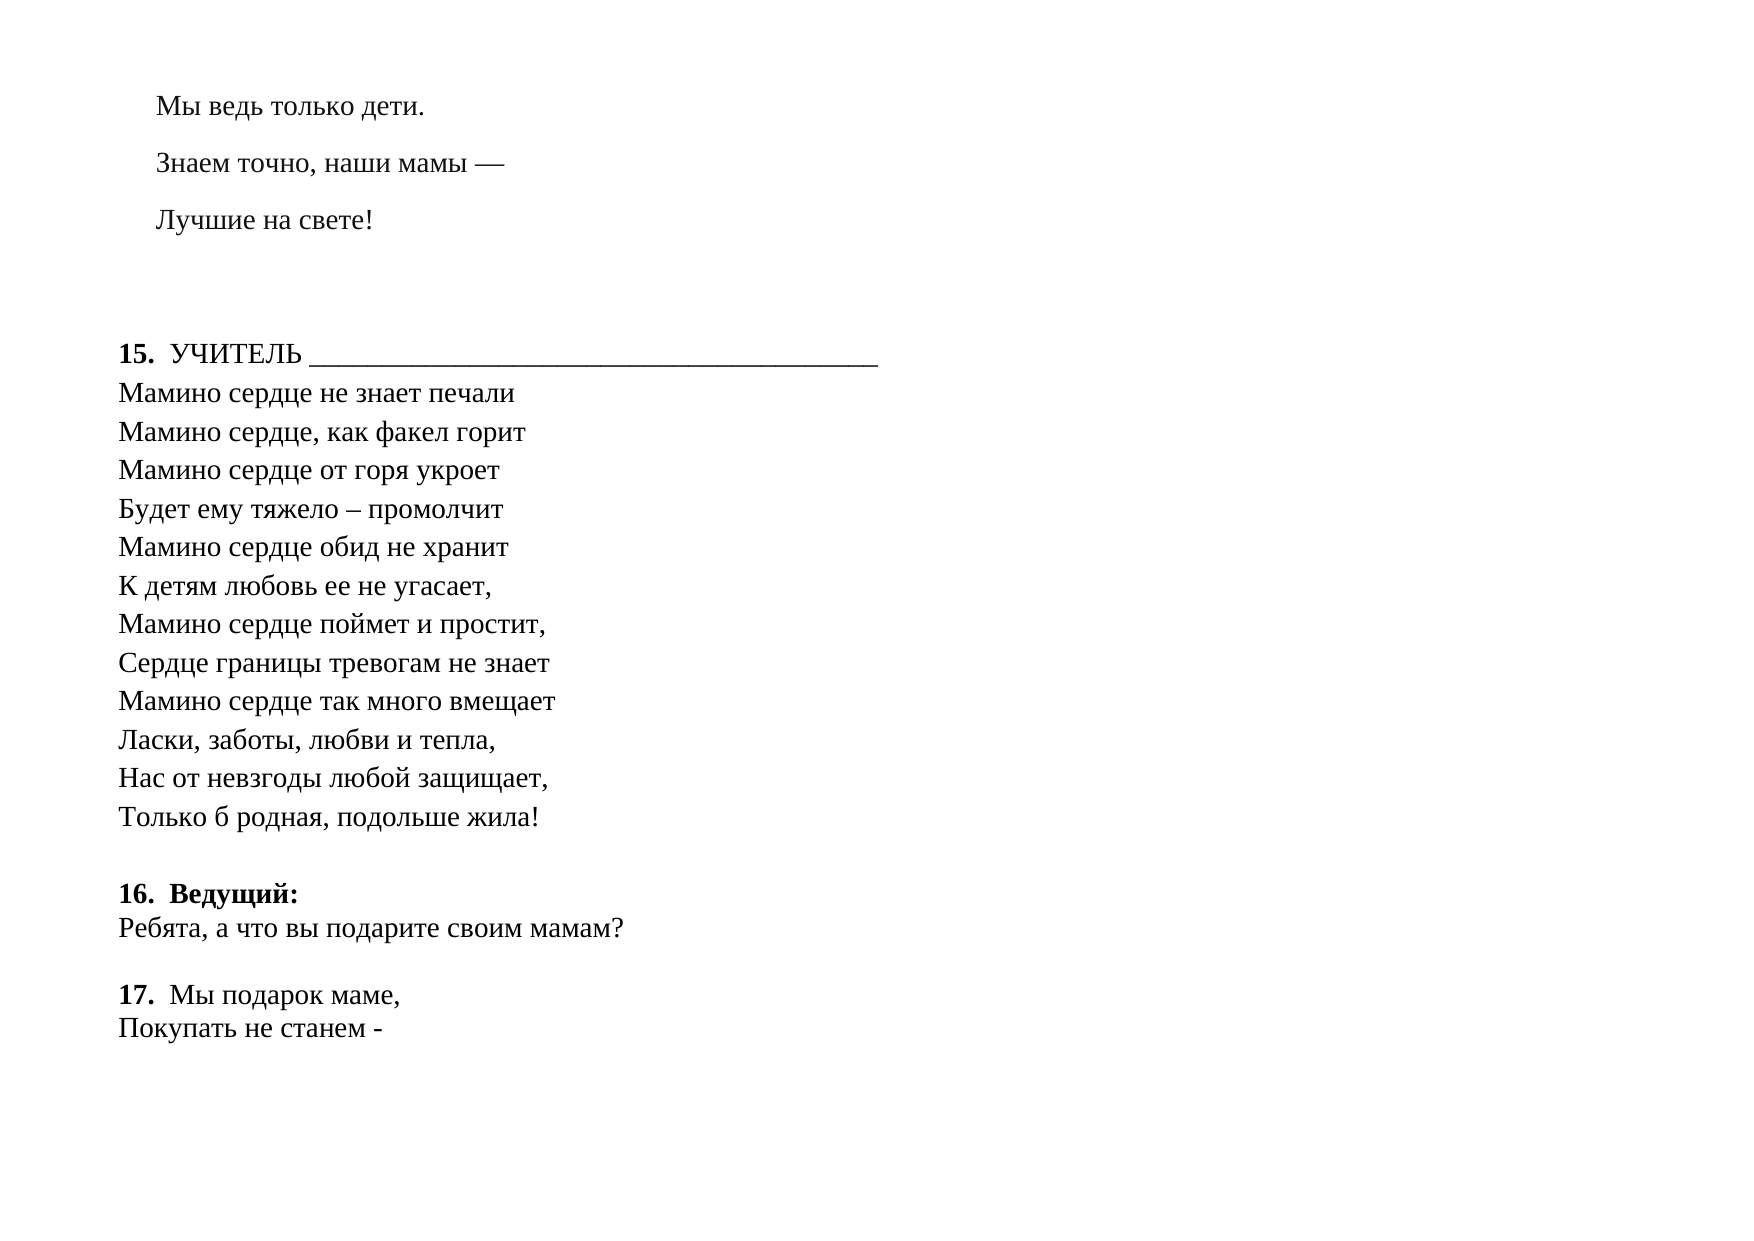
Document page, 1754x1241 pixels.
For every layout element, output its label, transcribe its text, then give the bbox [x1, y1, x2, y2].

text Мамино сердце обид не хранит [118, 529, 1636, 563]
text Мамино сердце так много вмещает [118, 683, 1636, 717]
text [118, 977, 1636, 1044]
text Знаем точно, наши мамы — [118, 146, 1636, 179]
text Мамино сердце, как факел горит [118, 414, 1636, 447]
text 16. Ведущий: [118, 876, 1636, 910]
text Ласки, заботы, любви и тепла, [118, 722, 1636, 756]
text Ребята, а что вы подарите своим мамам? [118, 910, 1636, 943]
text 15. УЧИТЕЛЬ _______________________________________ [118, 337, 1636, 370]
text Нас от невзгоды любой защищает, [118, 761, 1636, 794]
text Мамино сердце поймет и простит, [118, 606, 1636, 640]
text Мамино сердце не знает печали [118, 375, 1636, 409]
text Будет ему тяжело – промолчит [118, 491, 1636, 524]
text Мамино сердце от горя укроет [118, 452, 1636, 486]
text Только б родная, подольше жила! [118, 799, 1636, 833]
text Сердце границы тревогам не знает [118, 645, 1636, 678]
text Лучшие на свете! [118, 202, 1636, 236]
text Мы ведь только дети. [118, 88, 1636, 122]
text К детям любовь ее не угасает, [118, 568, 1636, 601]
